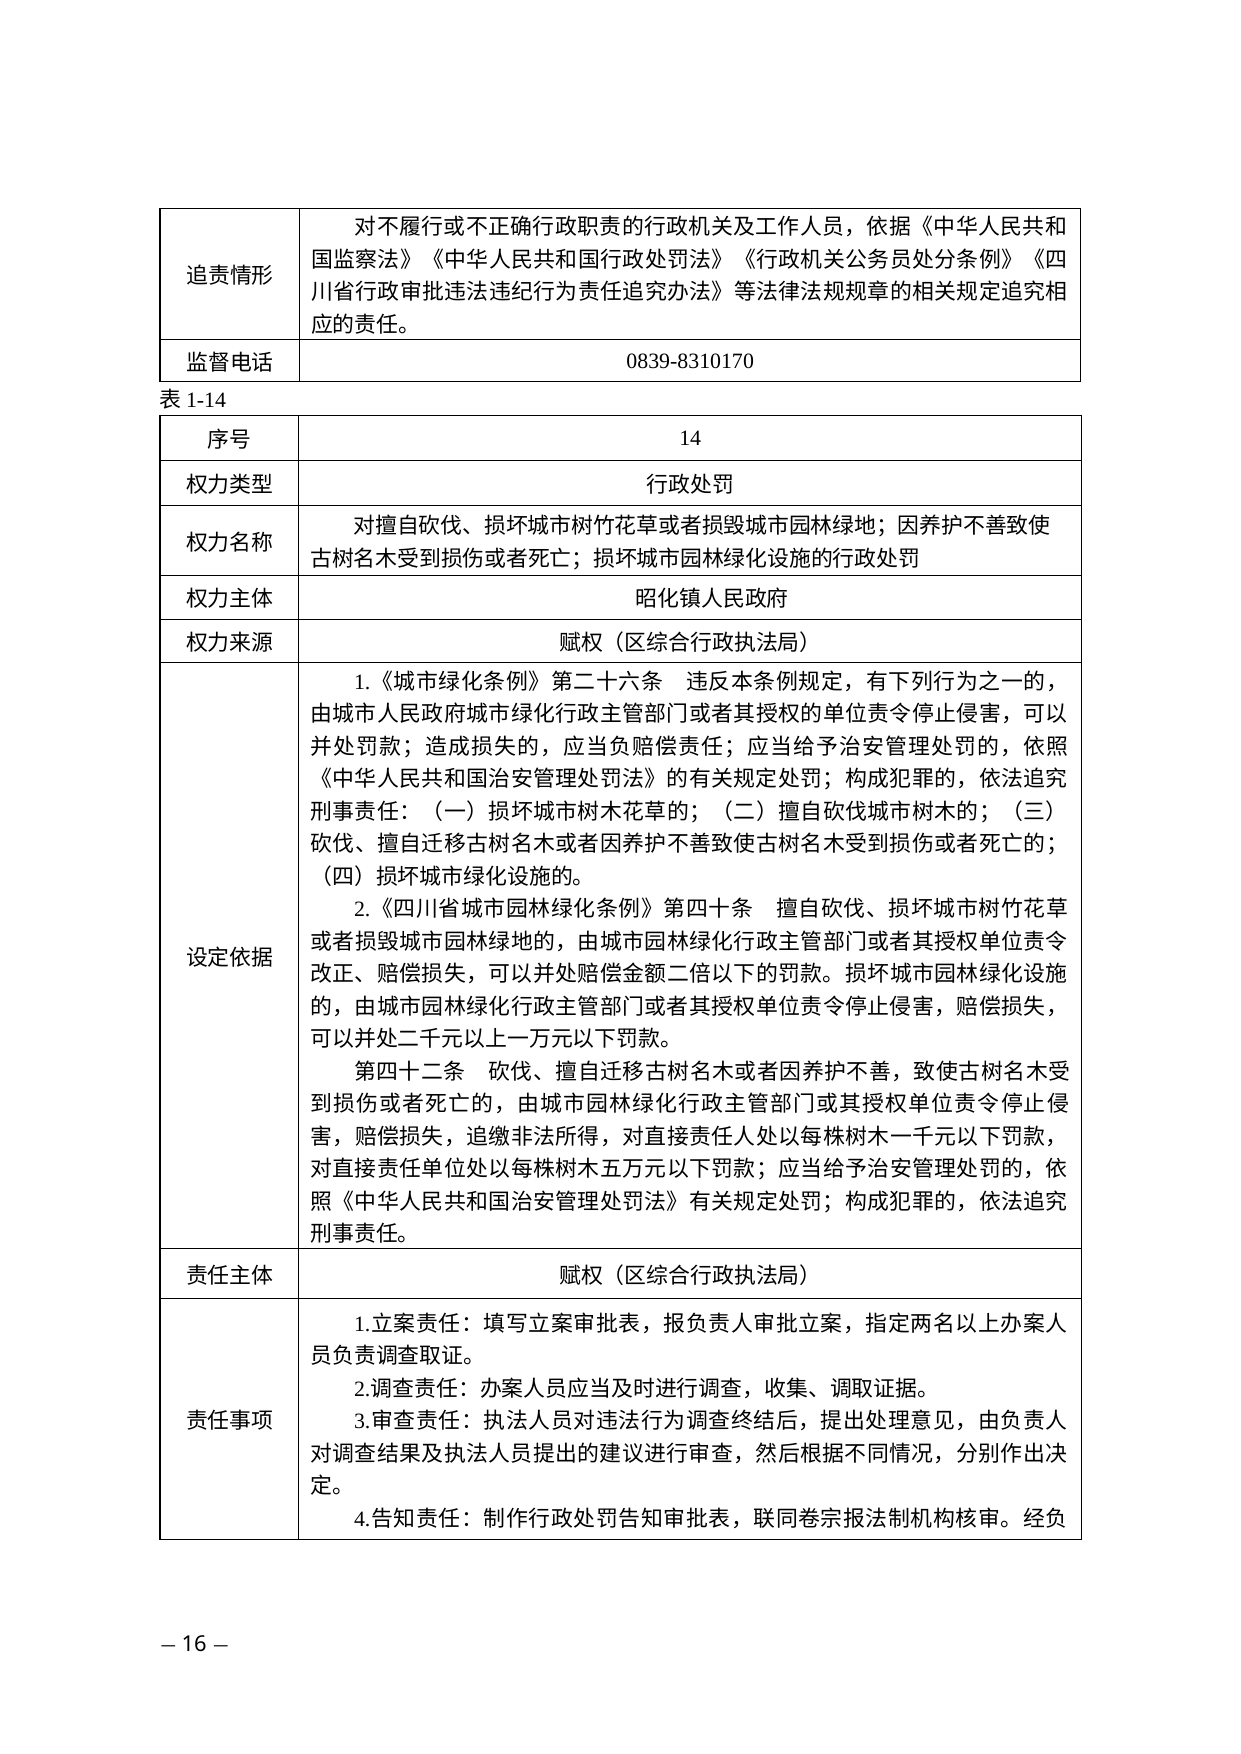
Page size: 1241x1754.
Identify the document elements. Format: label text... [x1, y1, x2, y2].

table_header 14 [299, 416, 1081, 460]
table_cell 对擅自砍伐、损坏城市树竹花草或者损毁城市园林绿地；因养护不善致使古树名木受到损伤或者死亡；损坏城市园林绿化设施的行政处罚 [299, 506, 1081, 575]
table_cell 责任事项 [161, 1299, 298, 1539]
table_cell 赋权（区综合行政执法局） [299, 620, 1081, 662]
table_cell 监督电话 [161, 340, 299, 381]
table_cell 设定依据 [161, 663, 298, 1248]
table_cell 权力名称 [161, 506, 298, 575]
table_cell 对不履行或不正确行政职责的行政机关及工作人员，依据《中华人民共和国监察法》《中华人民共和国行政处罚法》《行政机关公务员处分条例》《四川省行政审批违法违纪行为责任追究办法》等法律法规规章的相关规定追究相应的责任。 [300, 209, 1080, 339]
table_cell 行政处罚 [299, 461, 1081, 505]
table_cell 权力主体 [161, 576, 298, 619]
table_cell 赋权（区综合行政执法局） [299, 1249, 1081, 1298]
table_header 序号 [161, 416, 298, 460]
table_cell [299, 1299, 1081, 1539]
table_cell 权力来源 [161, 620, 298, 662]
text 表1-14 [159, 382, 1081, 414]
table_cell 责任主体 [161, 1249, 298, 1298]
table_cell 1.《城市绿化条例》第二十六条 违反本条例规定，有下列行为之一的，由城市人民政府城市绿化行政主管部门或者其授权的单位责令停止侵害，可以并处罚款；造成损失的，应当负赔偿责任；应当给予治安管理处罚的，依照《中华人民共和国治安管理处罚法》的有关规定处罚；构成犯罪的，依法追究刑事责任：（一）损坏城市树木花草的；（二）擅自砍伐城市树木的；（三）砍伐、擅自迁移古树名木或者因养护不善致使古树名木受到损伤或者死亡的；（四）损坏城市绿化设施的。 2.《四川省城市园林绿化条例》第四十条 擅自砍伐、损坏城市树竹花草或者损毁城市园林绿地的，由城市园林绿化行政主管部门或者其授权单位责令改正、赔偿损失，可以并处赔偿金额二倍以下的罚款。损坏城市园林绿化设施的，由城市园林绿化行政主管部门或者其授权单位责令停止侵害，赔偿损失，可以并处二千元以上一万元以下罚款。 第四十二条 砍伐、擅自迁移古树名木或者因养护不善，致使古树名木受到损伤或者死亡的，由城市园林绿化行政主管部门或其授权单位责令停止侵害，赔偿损失，追缴非法所得，对直接责任人处以每株树木一千元以下罚款，对直接责任单位处以每株树木五万元以下罚款；应当给予治安管理处罚的，依照《中华人民共和国治安管理处罚法》有关规定处罚；构成犯罪的，依法追究刑事责任。 [299, 663, 1081, 1248]
table_cell 权力类型 [161, 461, 298, 505]
table_cell 追责情形 [161, 209, 299, 339]
table_cell 昭化镇人民政府 [299, 576, 1081, 619]
table_cell 0839-8310170 [300, 340, 1080, 381]
